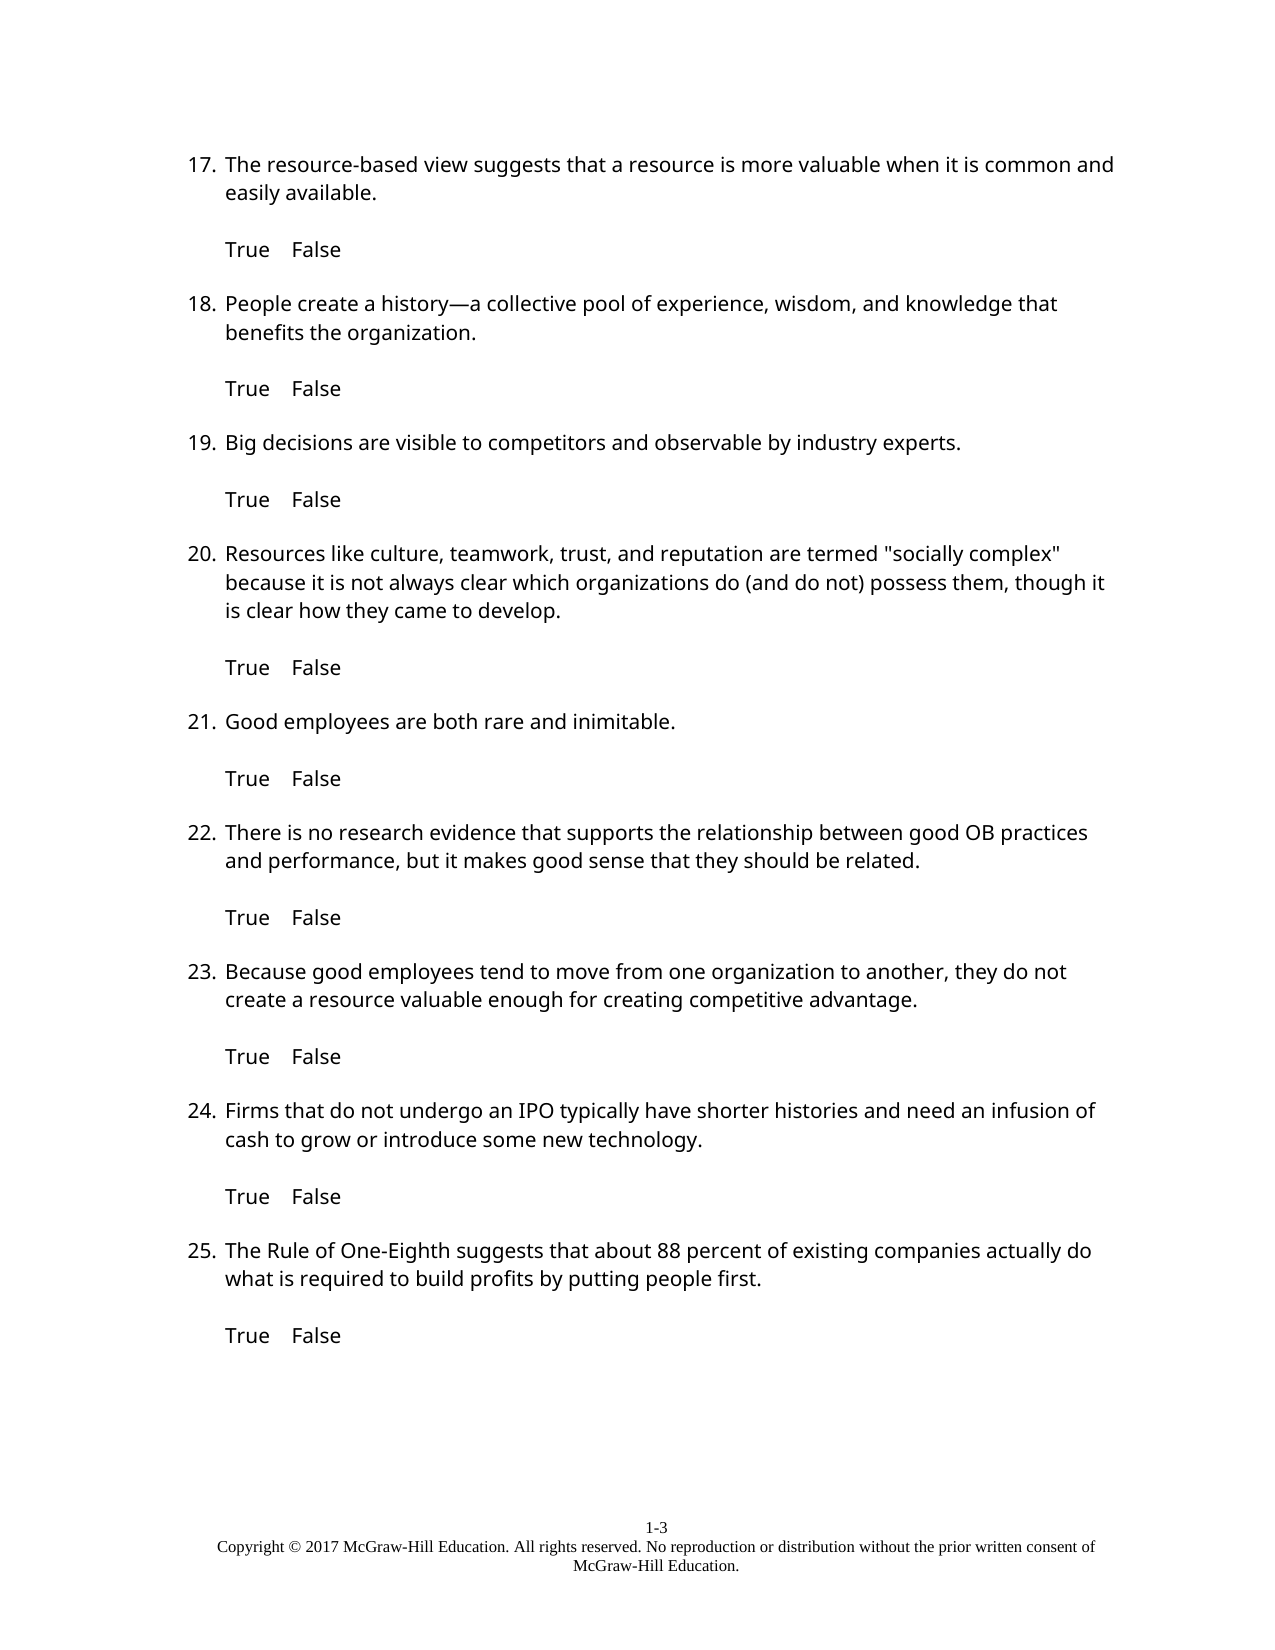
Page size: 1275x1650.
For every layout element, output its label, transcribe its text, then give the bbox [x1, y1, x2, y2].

table_header 20. [188, 539, 225, 682]
table_header 21. [188, 707, 225, 792]
table_header Firms that do not undergo an IPO typically have shorter histories and need an infusion of cash to grow or introduce some new technology. True False [225, 1096, 1125, 1210]
table_header 17. [188, 150, 225, 264]
table_header 22. [188, 818, 225, 932]
table_header The Rule of One-Eighth suggests that about 88 percent of existing companies actually do what is required to build profits by putting people first. True False [225, 1236, 1125, 1349]
table_header There is no research evidence that supports the relationship between good OB practices and performance, but it makes good sense that they should be related. True False [225, 818, 1125, 932]
table_header 25. [188, 1236, 225, 1349]
table_header 23. [188, 957, 225, 1071]
table_header 18. [188, 289, 225, 403]
table_header The resource-based view suggests that a resource is more valuable when it is common and easily available. True False [225, 150, 1125, 264]
table_header 19. [188, 429, 225, 514]
table_header Because good employees tend to move from one organization to another, they do not create a resource valuable enough for creating competitive advantage. True False [225, 957, 1125, 1071]
table_header 24. [188, 1096, 225, 1210]
table_header People create a history—a collective pool of experience, wisdom, and knowledge that benefits the organization. True False [225, 289, 1125, 403]
table_header Resources like culture, teamwork, trust, and reputation are termed "socially complex" because it is not always clear which organizations do (and do not) possess them, though it is clear how they came to develop. True False [225, 539, 1125, 682]
table_header Big decisions are visible to competitors and observable by industry experts. True False [225, 429, 1125, 514]
table_header Good employees are both rare and inimitable. True False [225, 707, 1125, 792]
